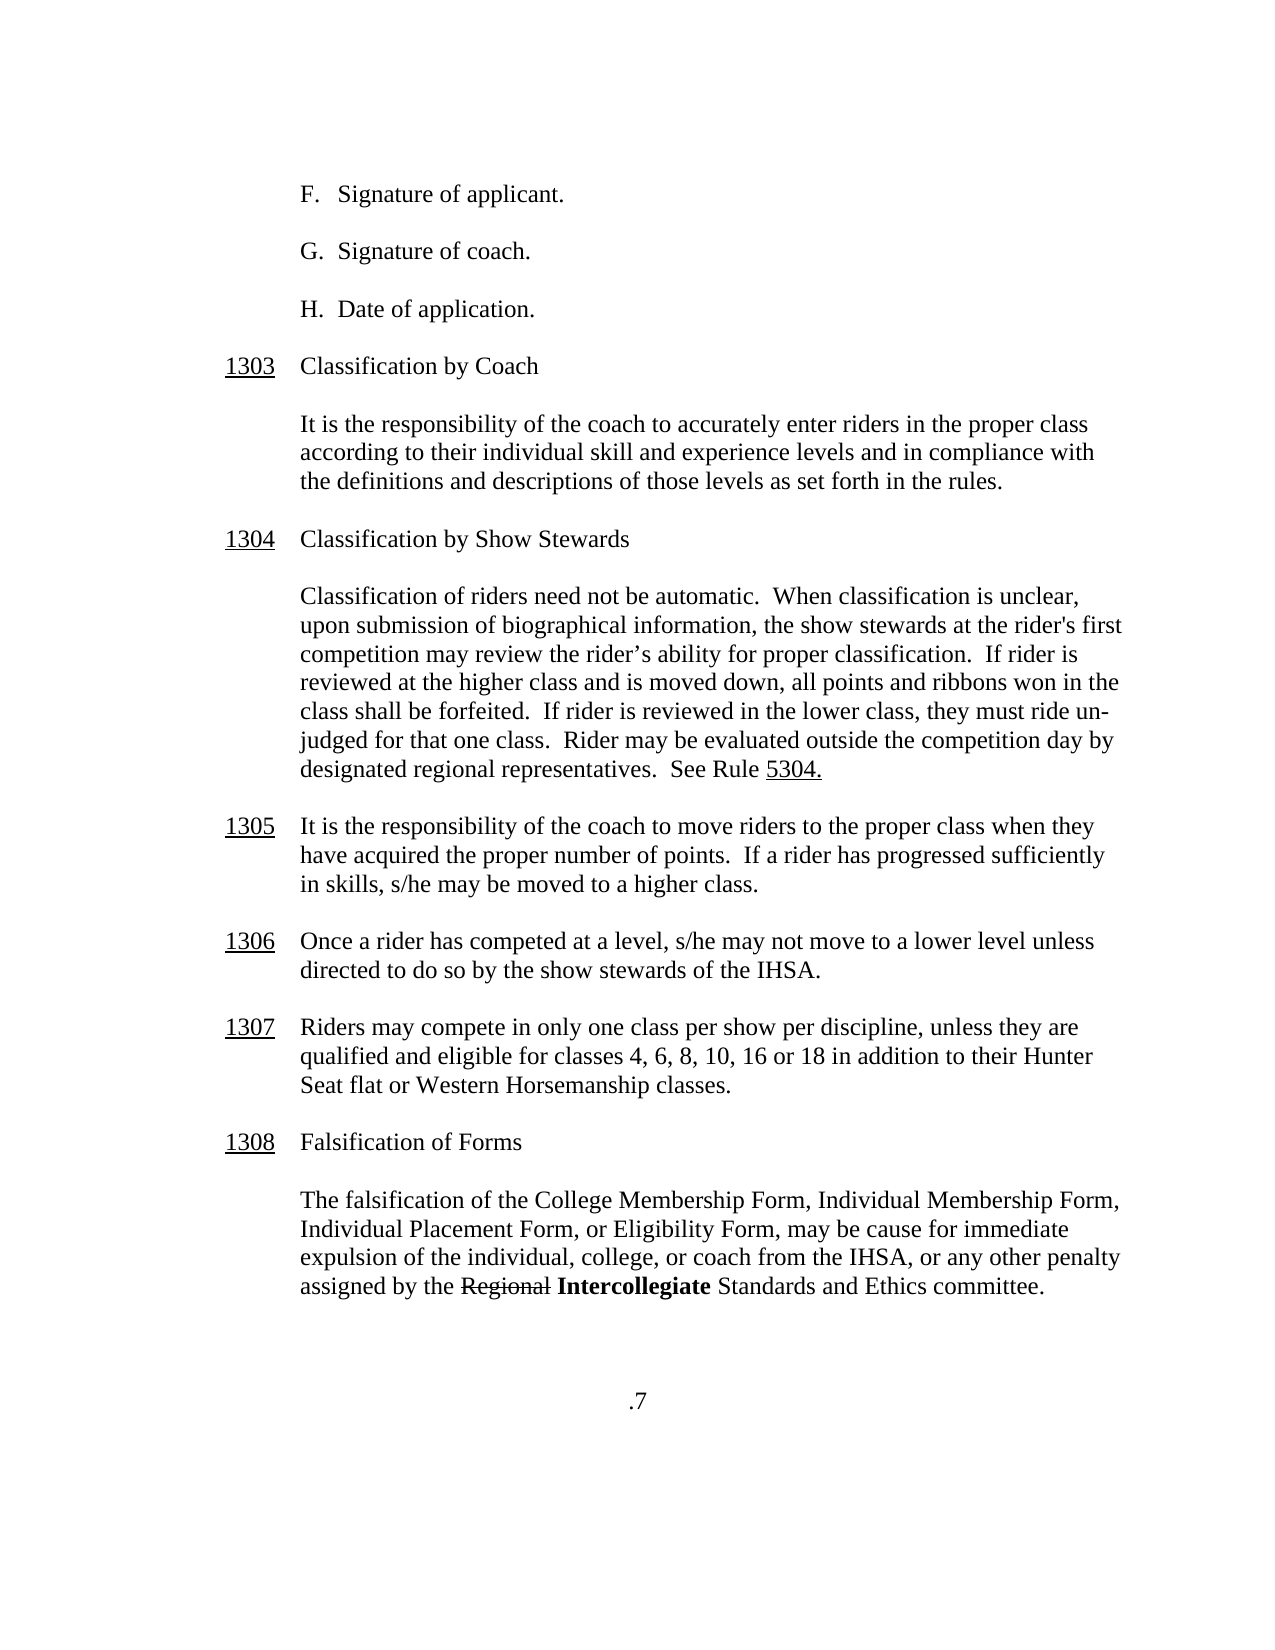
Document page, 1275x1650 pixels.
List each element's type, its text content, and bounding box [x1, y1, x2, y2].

text H. Date of application. [300, 294, 1125, 322]
text F. Signature of applicant. [300, 179, 1125, 207]
text G. Signature of coach. [300, 236, 1125, 265]
text 1304 Classification by Show Stewards [225, 524, 1125, 552]
text 1307 Riders may compete in only one class per show per discipline, unless they are qualified and eligible for classes 4, 6, 8, 10, 16 or 18 in addition to their Hunter Seat flat or Western Horsemanship classes. [225, 1012, 1125, 1099]
text 1308 Falsification of Forms [225, 1127, 1125, 1156]
text The falsification of the College Membership Form, Individual Membership Form, Individual Placement Form, or Eligibility Form, may be cause for immediate expulsion of the individual, college, or coach from the IHSA, or any other penalty assigned by the Regional Intercollegiate Standards and Ethics committee. [300, 1185, 1125, 1300]
text Classification of riders need not be automatic. When classification is unclear, upon submission of biographical information, the show stewards at the rider's first competition may review the rider’s ability for proper classification. If rider is reviewed at the higher class and is moved down, all points and ribbons won in the class shall be forfeited. If rider is reviewed in the lower class, they must ride un-judged for that one class. Rider may be evaluated outside the competition day by designated regional representatives. See Rule 5304. [300, 581, 1125, 782]
text 1306 Once a rider has competed at a level, s/he may not move to a lower level unless directed to do so by the show stewards of the IHSA. [225, 926, 1125, 984]
text 1303 Classification by Coach [225, 351, 1125, 380]
text It is the responsibility of the coach to accurately enter riders in the proper class according to their individual skill and experience levels and in compliance with the definitions and descriptions of those levels as set forth in the rules. [300, 409, 1125, 495]
text 1305 It is the responsibility of the coach to move riders to the proper class when they have acquired the proper number of points. If a rider has progressed sufficiently in skills, s/he may be moved to a higher class. [225, 811, 1125, 897]
